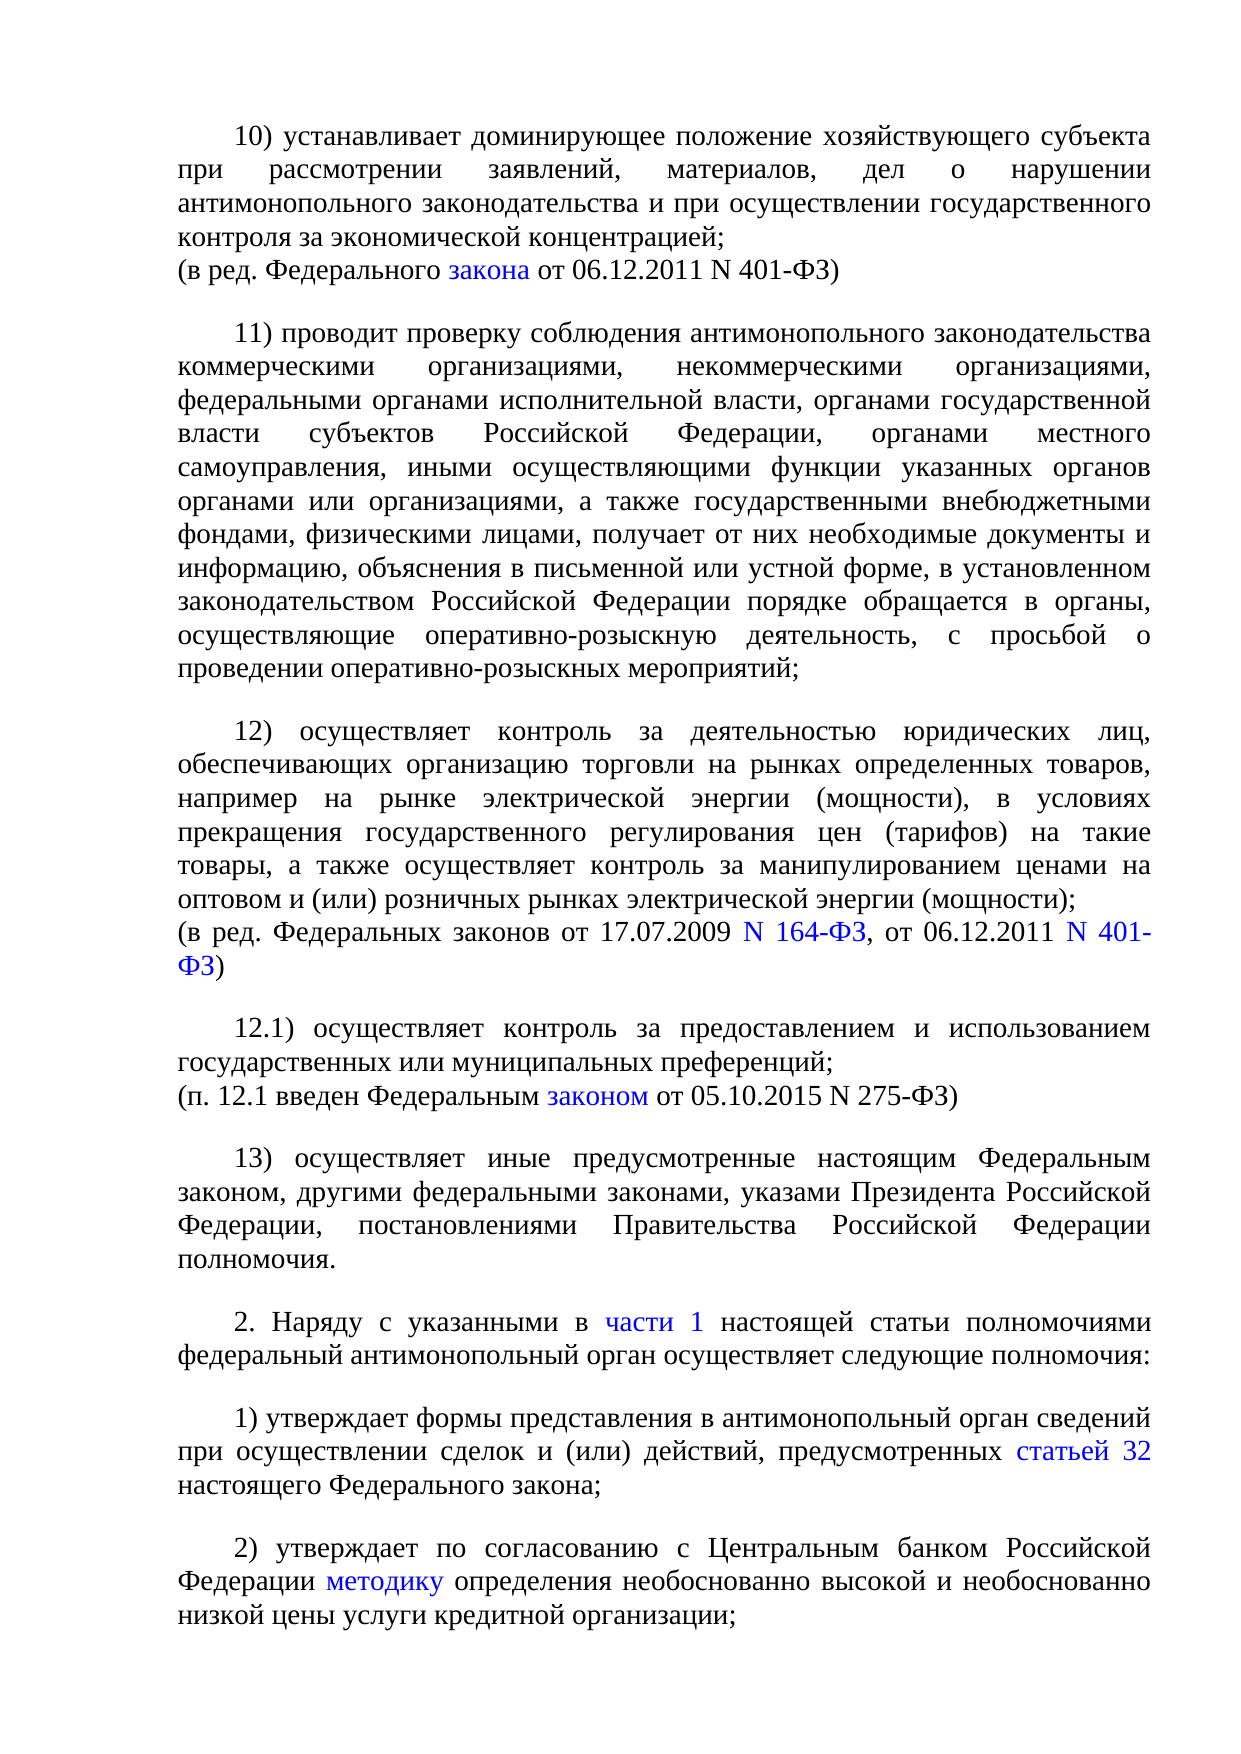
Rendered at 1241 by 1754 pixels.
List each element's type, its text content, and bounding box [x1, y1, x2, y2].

text 12) осуществляет контроль за деятельностью юридических лиц, обеспечивающих организацию торговли на рынках определенных товаров, например на рынке электрической энергии (мощности), в условиях прекращения государственного регулирования цен (тарифов) на такие товары, а также осуществляет контроль за манипулированием ценами на оптовом и (или) розничных рынках электрической энергии (мощности); [177, 713, 1152, 914]
text 2. Наряду с указанными в части 1 настоящей статьи полномочиями федеральный антимонопольный орган осуществляет следующие полномочия: [177, 1304, 1152, 1371]
text 1) утверждает формы представления в антимонопольный орган сведений при осуществлении сделок и (или) действий, предусмотренных статьей 32 настоящего Федерального закона; [177, 1400, 1152, 1501]
text (в ред. Федерального закона от 06.12.2011 N 401-ФЗ) [177, 252, 1152, 286]
text 13) осуществляет иные предусмотренные настоящим Федеральным законом, другими федеральными законами, указами Президента Российской Федерации, постановлениями Правительства Российской Федерации полномочия. [177, 1140, 1152, 1274]
text 10) устанавливает доминирующее положение хозяйствующего субъекта при рассмотрении заявлений, материалов, дел о нарушении антимонопольного законодательства и при осуществлении государственного контроля за экономической концентрацией; [177, 118, 1152, 252]
text 12.1) осуществляет контроль за предоставлением и использованием государственных или муниципальных преференций; [177, 1011, 1152, 1078]
text (в ред. Федеральных законов от 17.07.2009 N 164-ФЗ, от 06.12.2011 N 401-ФЗ) [177, 914, 1152, 981]
text 2) утверждает по согласованию с Центральным банком Российской Федерации методику определения необоснованно высокой и необоснованно низкой цены услуги кредитной организации; [177, 1530, 1152, 1630]
text (п. 12.1 введен Федеральным законом от 05.10.2015 N 275-ФЗ) [177, 1078, 1152, 1111]
text 11) проводит проверку соблюдения антимонопольного законодательства коммерческими организациями, некоммерческими организациями, федеральными органами исполнительной власти, органами государственной власти субъектов Российской Федерации, органами местного самоуправления, иными осуществляющими функции указанных органов органами или организациями, а также государственными внебюджетными фондами, физическими лицами, получает от них необходимые документы и информацию, объяснения в письменной или устной форме, в установленном законодательством Российской Федерации порядке обращается в органы, осуществляющие оперативно-розыскную деятельность, с просьбой о проведении оперативно-розыскных мероприятий; [177, 315, 1152, 684]
